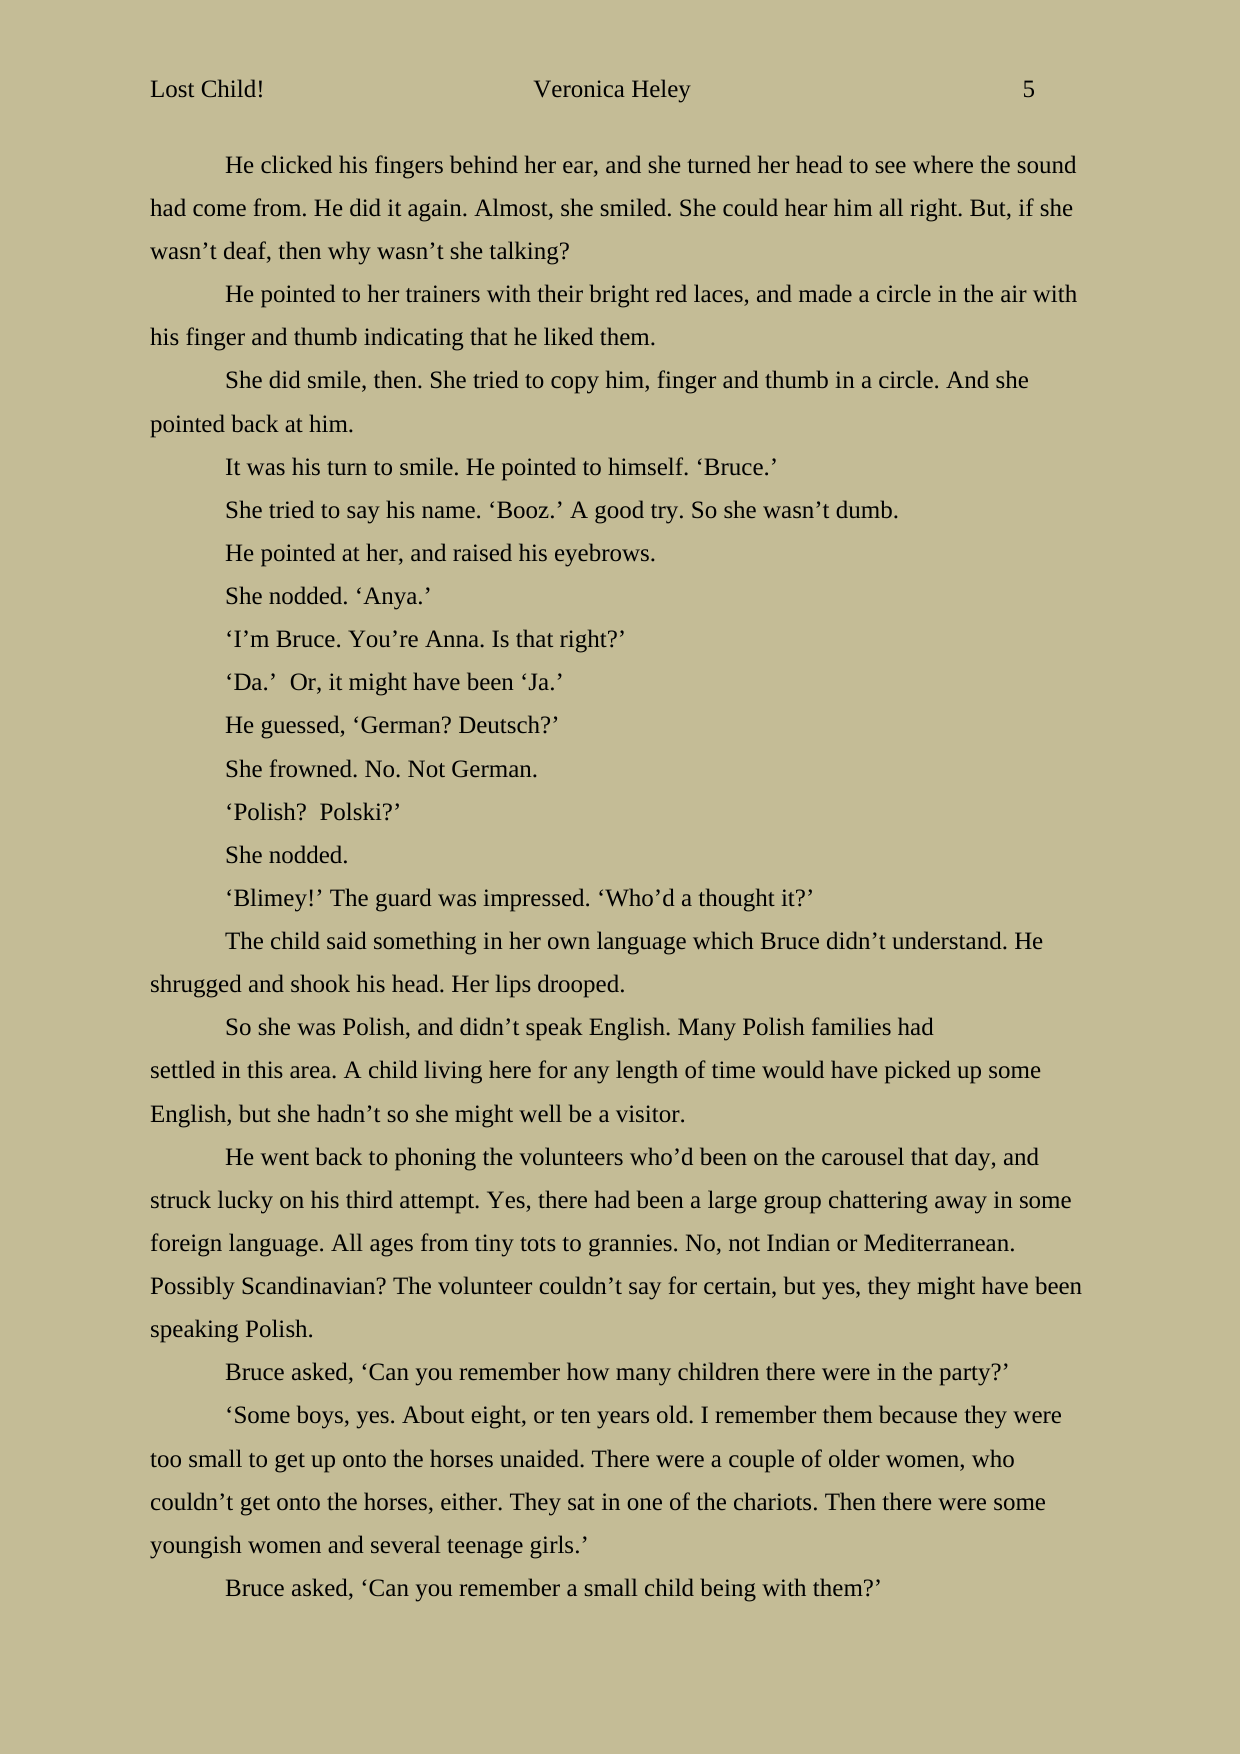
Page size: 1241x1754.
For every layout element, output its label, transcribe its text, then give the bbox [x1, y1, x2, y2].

text Bruce asked, ‘Can you remember how many children there were in the party?’ [150, 1357, 1090, 1386]
text ‘Some boys, yes. About eight, or ten years old. I remember them because they were too small to get up onto the horses unaided. There were a couple of older women, who couldn’t get onto the horses, either. They sat in one of the chariots. Then there were some youngish women and several teenage girls.’ [150, 1401, 1090, 1559]
text She nodded. [150, 840, 1090, 869]
text ‘Polish? Polski?’ [150, 797, 1090, 826]
text She nodded. ‘Anya.’ [150, 581, 1090, 610]
text Bruce asked, ‘Can you remember a small child being with them?’ [150, 1573, 1090, 1602]
text He pointed to her trainers with their bright red laces, and made a circle in the air with his finger and thumb indicating that he liked them. [150, 279, 1090, 351]
text He pointed at her, and raised his eyebrows. [150, 538, 1090, 567]
text ‘Da.’ Or, it might have been ‘Ja.’ [150, 667, 1090, 696]
text ‘Blimey!’ The guard was impressed. ‘Who’d a thought it?’ [150, 883, 1090, 912]
text settled in this area. A child living here for any length of time would have picked up some English, but she hadn’t so she might well be a visitor. [150, 1056, 1090, 1127]
text So she was Polish, and didn’t speak English. Many Polish families had [225, 1012, 1090, 1041]
text It was his turn to smile. He pointed to himself. ‘Bruce.’ [150, 452, 1090, 481]
text He clicked his fingers behind her ear, and she turned her head to see where the sound had come from. He did it again. Almost, she smiled. She could hear him all right. But, if she wasn’t deaf, then why wasn’t she talking? [150, 150, 1090, 265]
text She frowned. No. Not German. [150, 754, 1090, 782]
text The child said something in her own language which Bruce didn’t understand. He shrugged and shook his head. Her lips drooped. [150, 926, 1090, 998]
text ‘I’m Bruce. You’re Anna. Is that right?’ [150, 624, 1090, 653]
text She tried to say his name. ‘Booz.’ A good try. So she wasn’t dumb. [150, 495, 1090, 524]
text She did smile, then. She tried to copy him, finger and thumb in a circle. And she pointed back at him. [150, 366, 1090, 437]
text He guessed, ‘German? Deutsch?’ [150, 711, 1090, 739]
text He went back to phoning the volunteers who’d been on the carousel that day, and struck lucky on his third attempt. Yes, there had been a large group chattering away in some foreign language. All ages from tiny tots to grannies. No, not Indian or Mediterranean. Possibly Scandinavian? The volunteer couldn’t say for certain, but yes, they might have been speaking Polish. [150, 1142, 1090, 1343]
